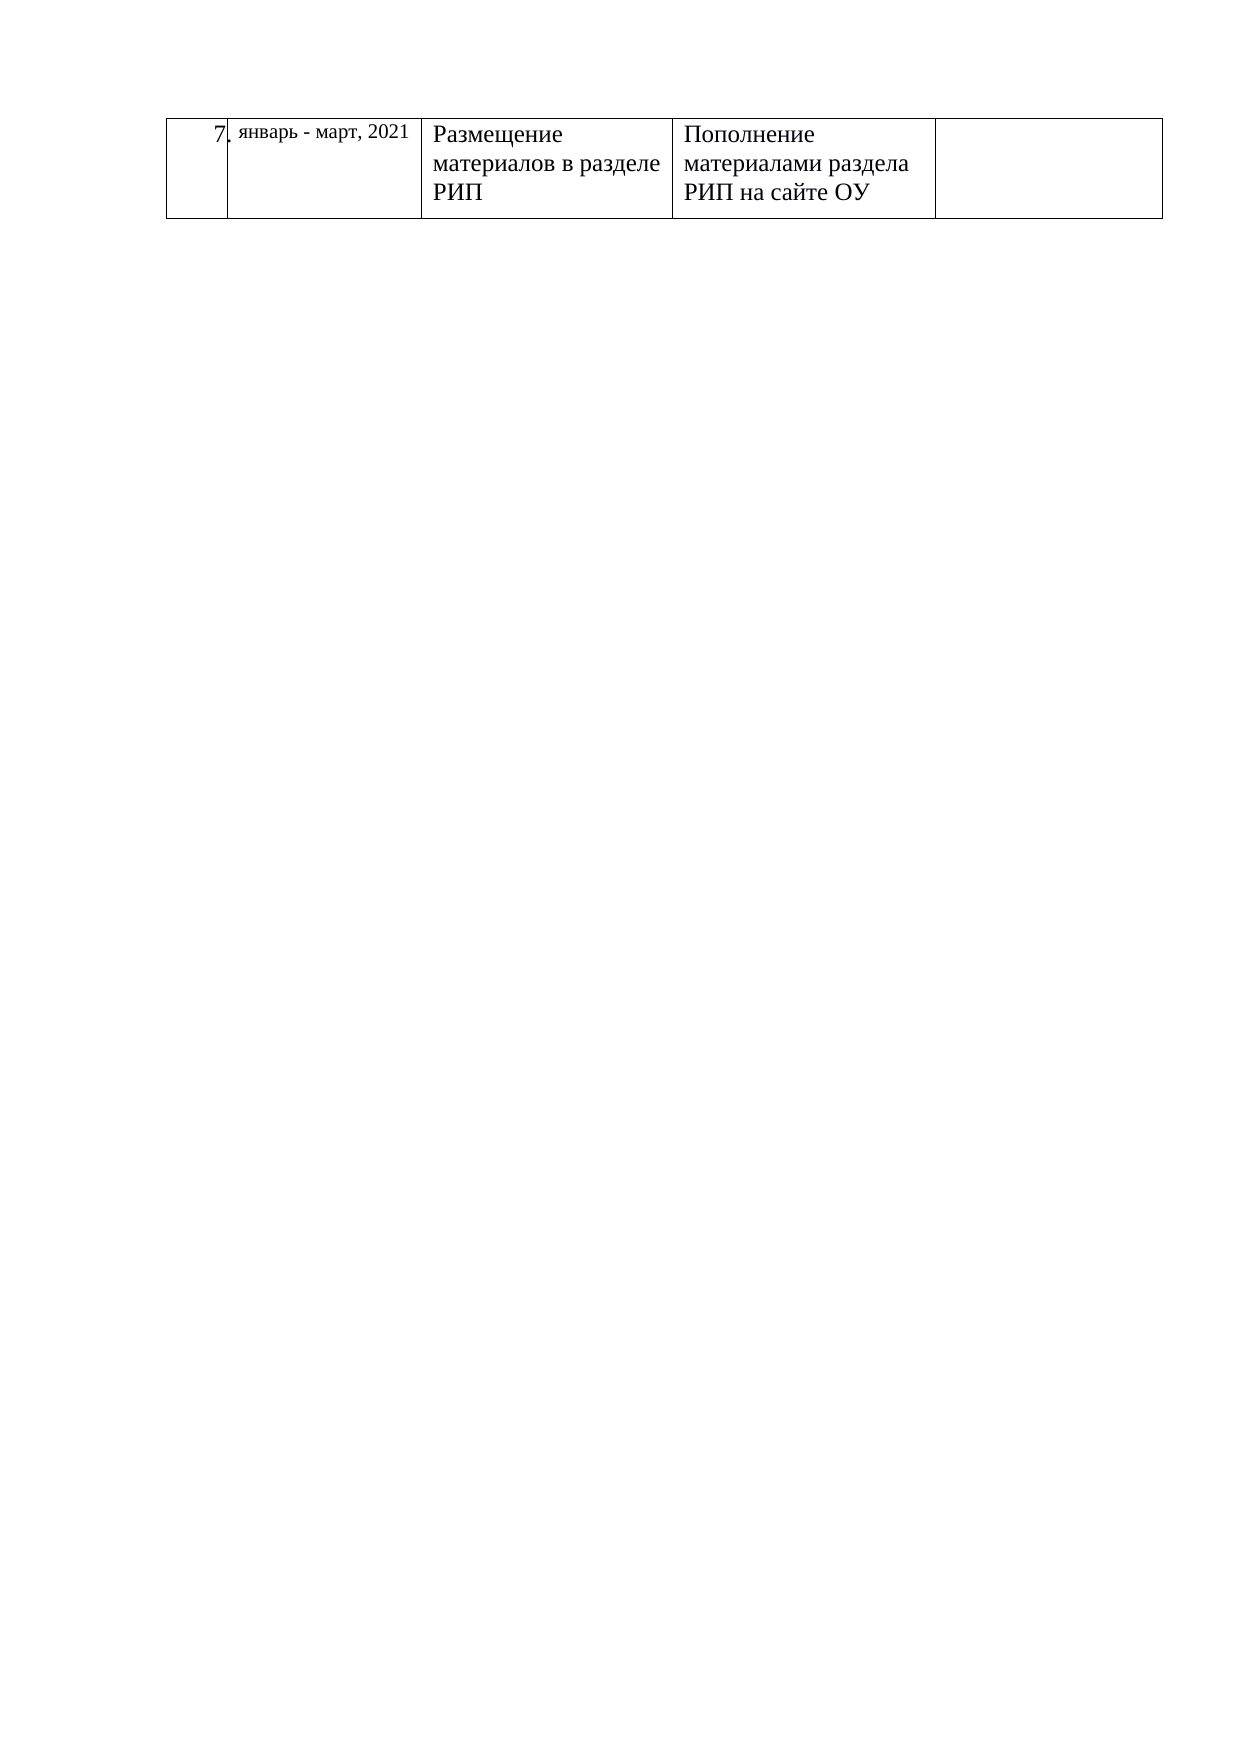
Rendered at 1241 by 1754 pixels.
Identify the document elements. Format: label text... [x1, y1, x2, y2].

table_cell [167, 119, 227, 218]
table_cell январь - март, 2021 [228, 119, 421, 218]
table_cell [936, 119, 1162, 218]
table_cell Пополнение материалами раздела РИП на сайте ОУ [673, 119, 935, 218]
table_cell Размещение материалов в разделе РИП [422, 119, 672, 218]
